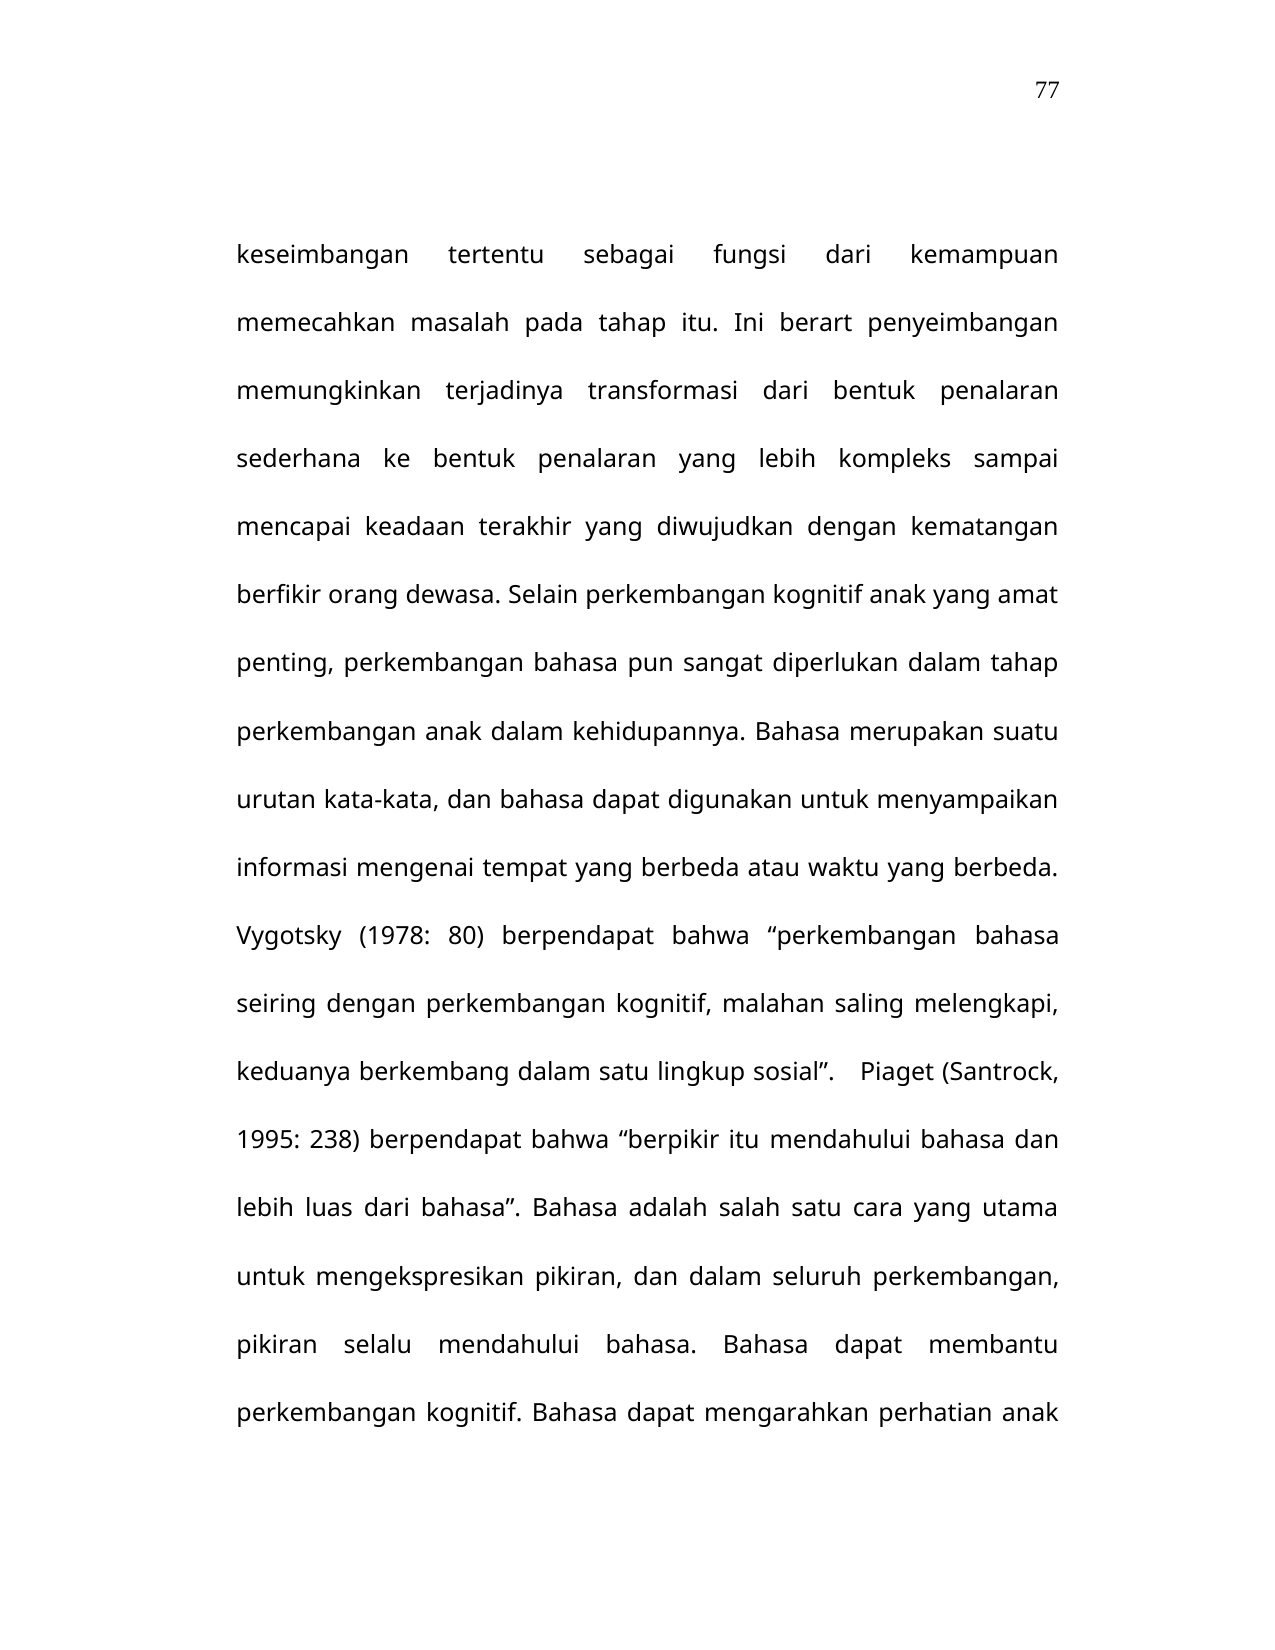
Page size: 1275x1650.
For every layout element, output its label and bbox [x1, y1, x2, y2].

text [236, 236, 1059, 1428]
